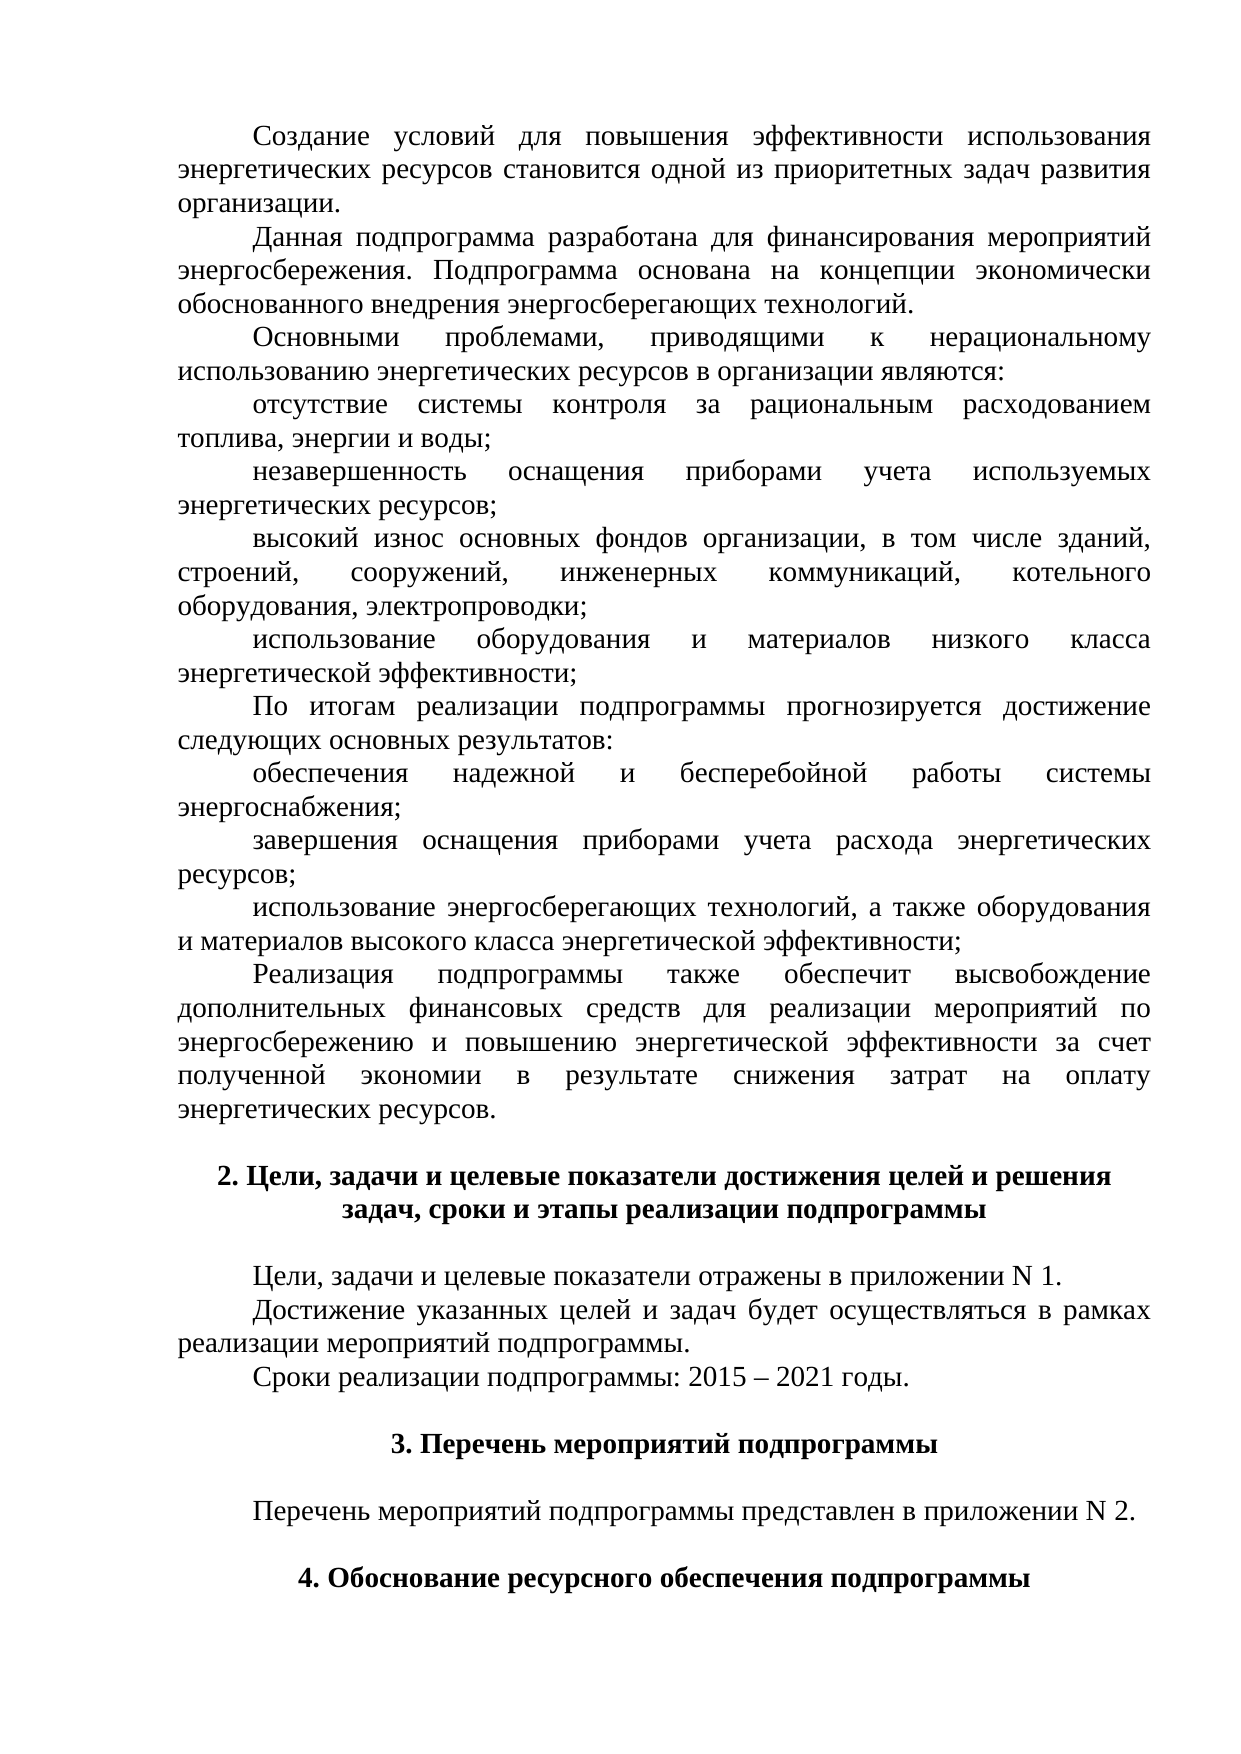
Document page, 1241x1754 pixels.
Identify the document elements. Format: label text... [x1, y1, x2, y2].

text высокий износ основных фондов организации, в том числе зданий, строений, сооружений, инженерных коммуникаций, котельного оборудования, электропроводки; [177, 521, 1152, 621]
text 3. Перечень мероприятий подпрограммы [177, 1426, 1152, 1460]
text 2. Цели, задачи и целевые показатели достижения целей и решения задач, сроки и этапы реализации подпрограммы [177, 1158, 1152, 1225]
text незавершенность оснащения приборами учета используемых энергетических ресурсов; [177, 453, 1152, 521]
text 4. Обоснование ресурсного обеспечения подпрограммы [177, 1560, 1152, 1594]
text По итогам реализации подпрограммы прогнозируется достижение следующих основных результатов: [177, 688, 1152, 755]
text Основными проблемами, приводящими к нерациональному использованию энергетических ресурсов в организации являются: [177, 319, 1152, 386]
text использование энергосберегающих технологий, а также оборудования и материалов высокого класса энергетической эффективности; [177, 889, 1152, 957]
text Достижение указанных целей и задач будет осуществляться в рамках реализации мероприятий подпрограммы. [177, 1292, 1152, 1359]
text использование оборудования и материалов низкого класса энергетической эффективности; [177, 621, 1152, 688]
text Цели, задачи и целевые показатели отражены в приложении N 1. [177, 1258, 1152, 1292]
text Создание условий для повышения эффективности использования энергетических ресурсов становится одной из приоритетных задач развития организации. [177, 118, 1152, 219]
text Перечень мероприятий подпрограммы представлен в приложении N 2. [177, 1493, 1152, 1527]
text обеспечения надежной и бесперебойной работы системы энергоснабжения; [177, 755, 1152, 822]
text Сроки реализации подпрограммы: 2015 – 2021 годы. [177, 1359, 1152, 1393]
text Реализация подпрограммы также обеспечит высвобождение дополнительных финансовых средств для реализации мероприятий по энергосбережению и повышению энергетической эффективности за счет полученной экономии в результате снижения затрат на оплату энергетических ресурсов. [177, 957, 1152, 1124]
text завершения оснащения приборами учета расхода энергетических ресурсов; [177, 822, 1152, 889]
text отсутствие системы контроля за рациональным расходованием топлива, энергии и воды; [177, 386, 1152, 453]
text Данная подпрограмма разработана для финансирования мероприятий энергосбережения. Подпрограмма основана на концепции экономически обоснованного внедрения энергосберегающих технологий. [177, 219, 1152, 319]
